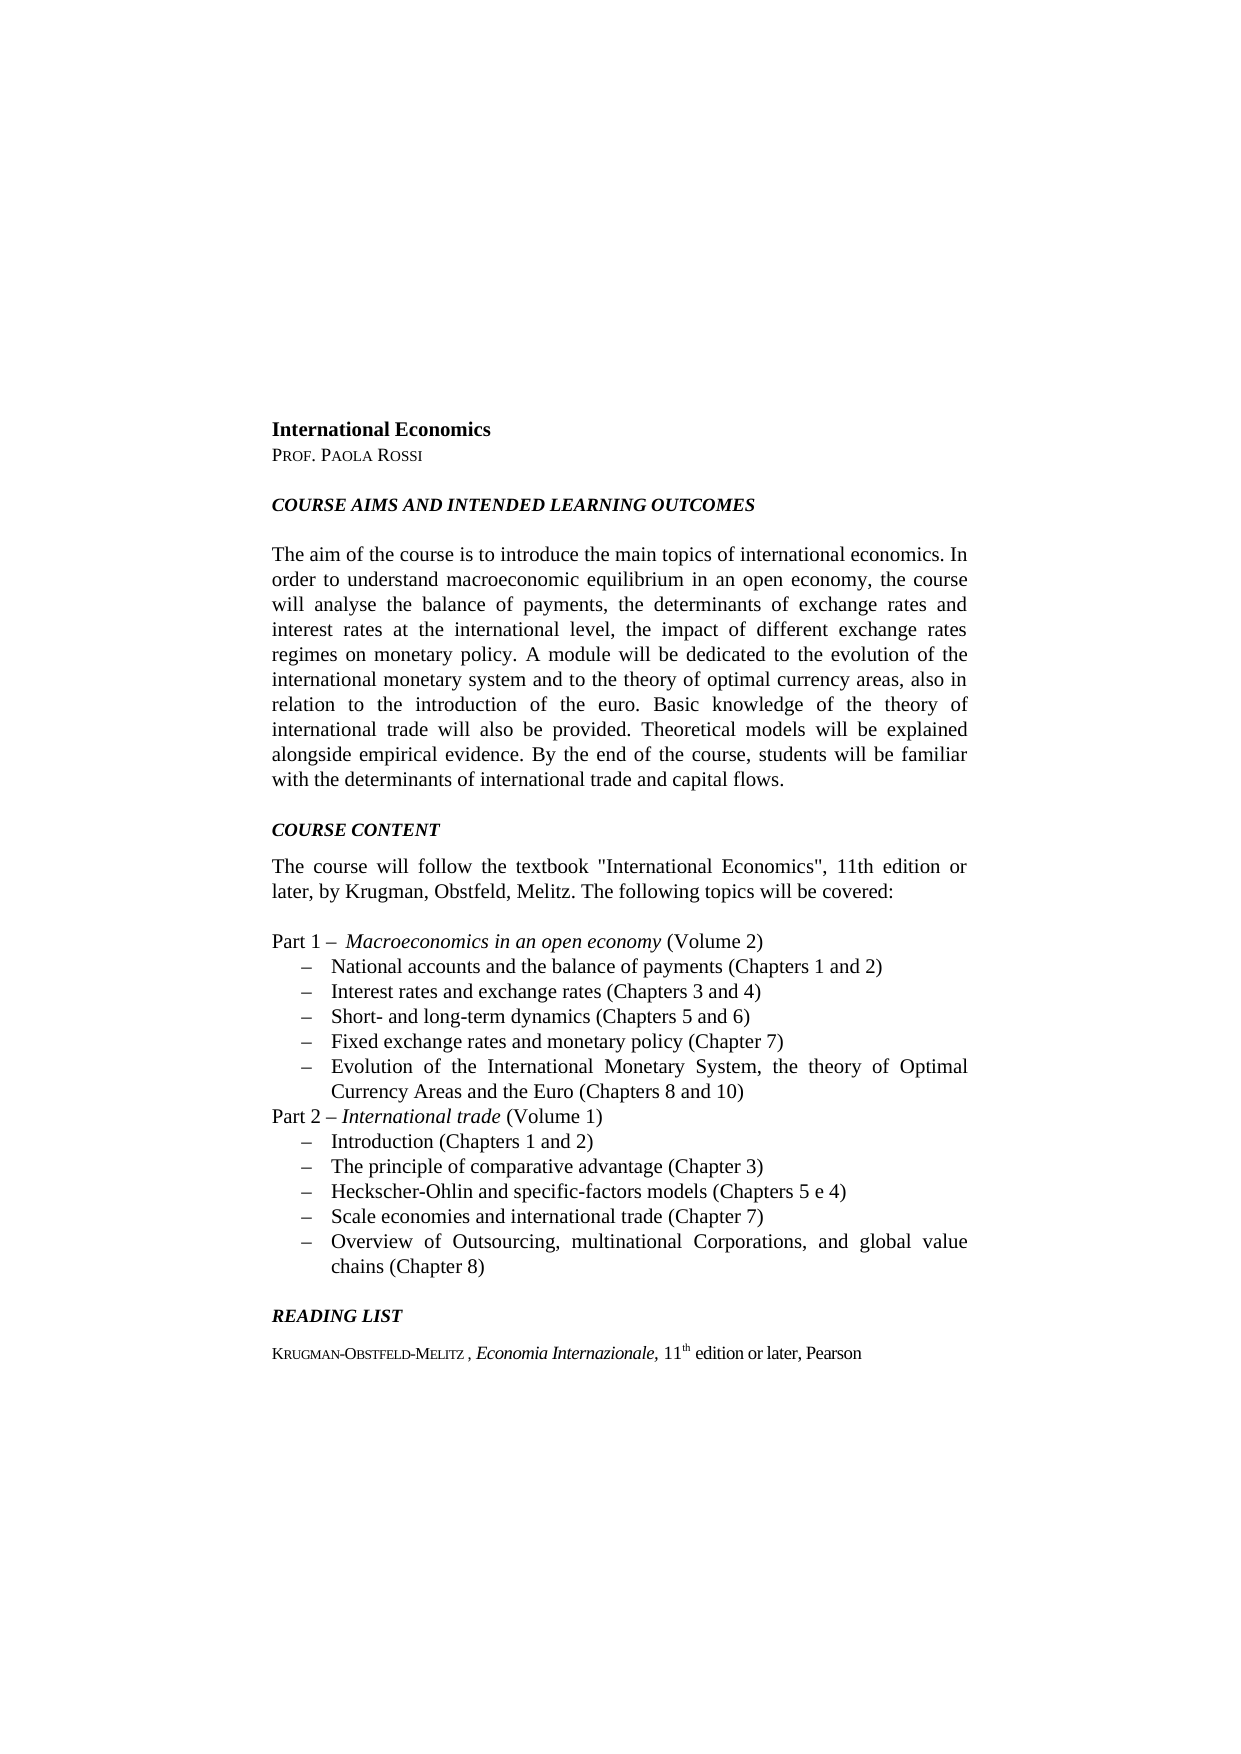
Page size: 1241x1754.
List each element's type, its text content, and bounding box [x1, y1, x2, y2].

text READING LIST [272, 1304, 968, 1327]
text The course will follow the textbook "International Economics", 11th edition or later, by Krugman, Obstfeld, Melitz. The following topics will be covered: [272, 854, 968, 904]
list Introduction (Chapters 1 and 2) [301, 1129, 968, 1154]
list Short- and long-term dynamics (Chapters 5 and 6) [301, 1004, 968, 1029]
subtitle International Economics [272, 416, 968, 441]
list Heckscher-Ohlin and specific-factors models (Chapters 5 e 4) [301, 1179, 968, 1204]
text Krugman-Obstfeld-Melitz , Economia Internazionale, 11th edition or later, Pearson [272, 1339, 968, 1364]
list Scale economies and international trade (Chapter 7) [301, 1204, 968, 1229]
text COURSE CONTENT [272, 816, 968, 841]
text Part 1 – Macroeconomics in an open economy (Volume 2) [272, 929, 968, 954]
list Interest rates and exchange rates (Chapters 3 and 4) [301, 979, 968, 1004]
list Overview of Outsourcing, multinational Corporations, and global value chains (Chapter 8) [301, 1229, 968, 1279]
list The principle of comparative advantage (Chapter 3) [301, 1154, 968, 1179]
list National accounts and the balance of payments (Chapters 1 and 2) [301, 954, 968, 979]
list Evolution of the International Monetary System, the theory of Optimal Currency Areas and the Euro (Chapters 8 and 10) [301, 1054, 968, 1104]
subtitle Prof. Paola Rossi [272, 441, 968, 466]
text Part 2 – International trade (Volume 1) [272, 1104, 968, 1129]
list Fixed exchange rates and monetary policy (Chapter 7) [301, 1029, 968, 1054]
text COURSE AIMS AND INTENDED LEARNING OUTCOMES [272, 491, 968, 516]
text The aim of the course is to introduce the main topics of international economics. In order to understand macroeconomic equilibrium in an open economy, the course will analyse the balance of payments, the determinants of exchange rates and interest rates at the international level, the impact of different exchange rates regimes on monetary policy. A module will be dedicated to the evolution of the international monetary system and to the theory of optimal currency areas, also in relation to the introduction of the euro. Basic knowledge of the theory of international trade will also be provided. Theoretical models will be explained alongside empirical evidence. By the end of the course, students will be familiar with the determinants of international trade and capital flows. [272, 541, 968, 791]
